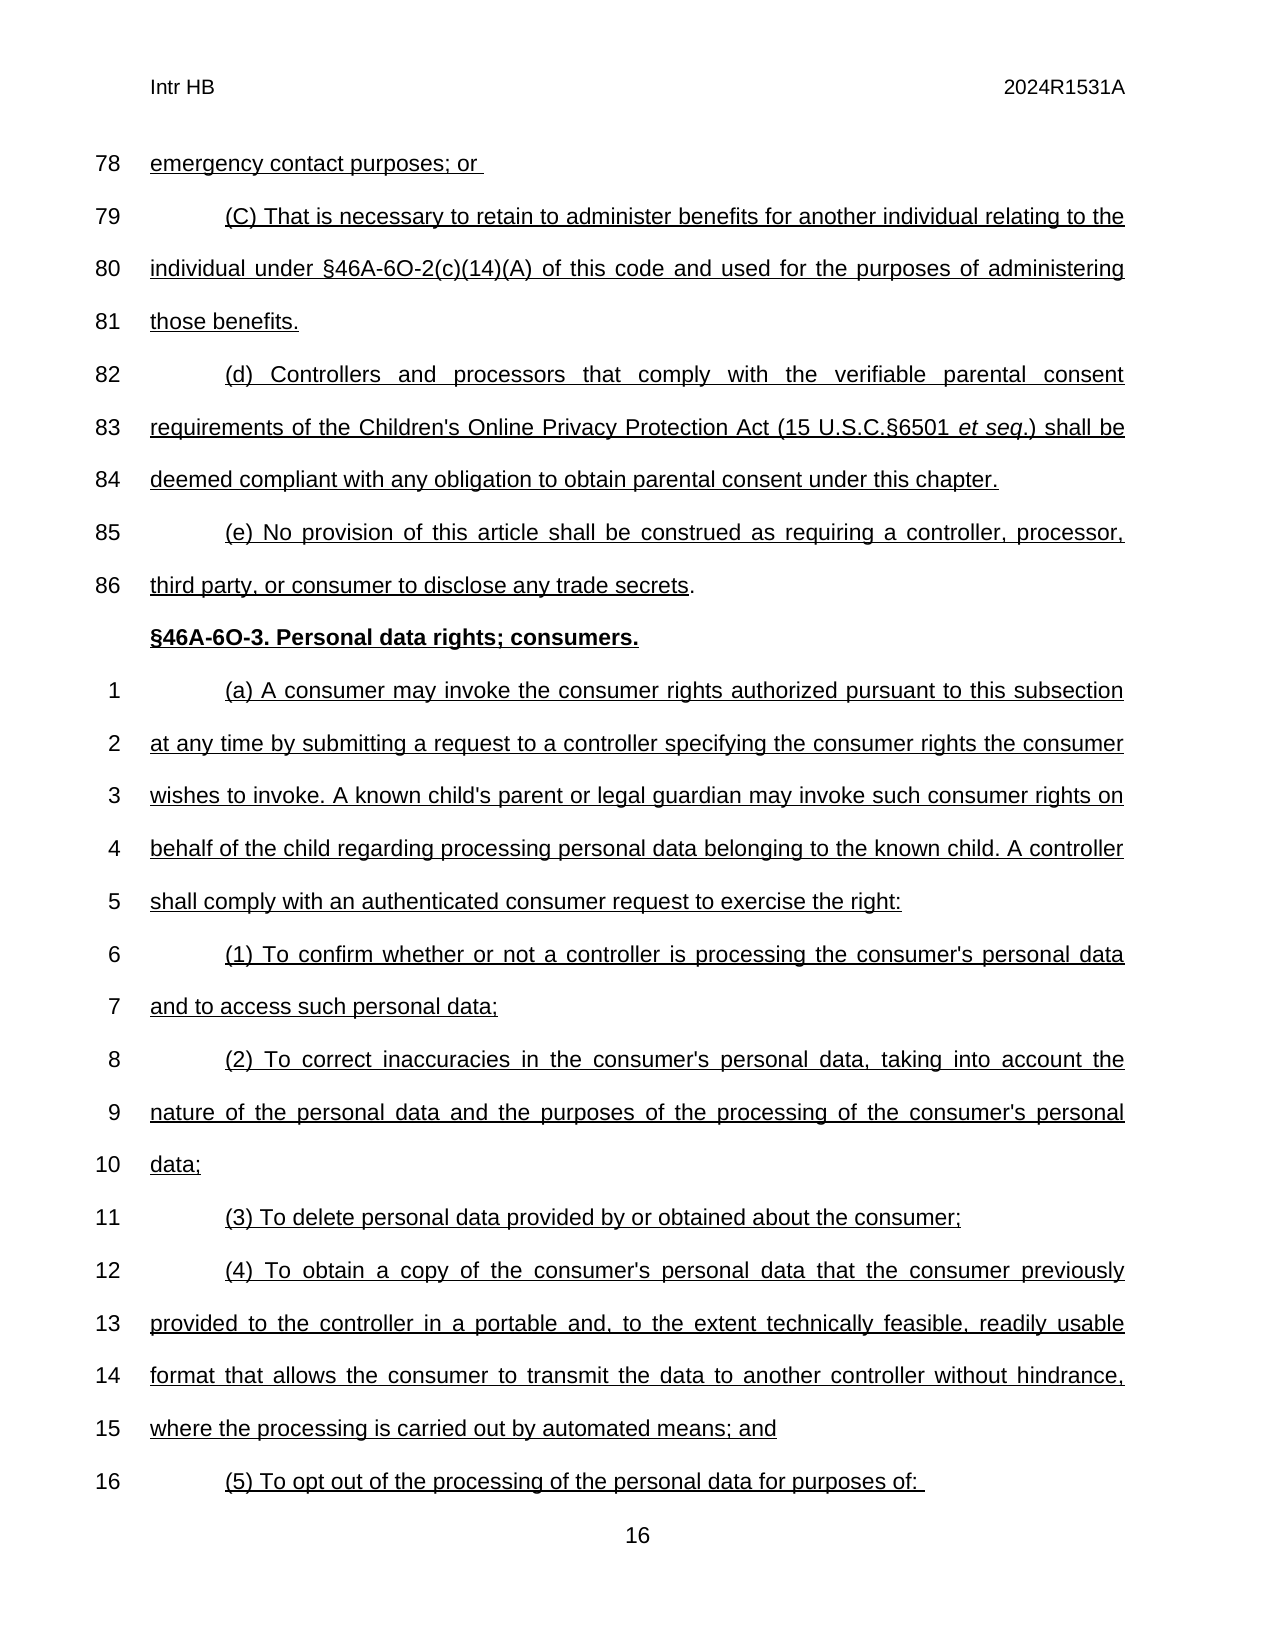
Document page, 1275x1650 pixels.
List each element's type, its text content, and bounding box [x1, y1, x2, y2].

text (4) To obtain a copy of the consumer's personal data that the consumer previously provided to the controller in a portable and, to the extent technically feasible, readily usable format that allows the consumer to transmit the data to another controller without hindrance, where the processing is carried out by automated means; and [150, 1386, 1125, 1441]
text (d) Controllers and processors that comply with the verifiable parental consent requirements of the Children's Online Privacy Protection Act (15 U.S.C.§6501 et seq.) shall be deemed compliant with any obligation to obtain parental consent under this chapter. [150, 438, 1125, 493]
text (d) Controllers and processors that comply with the verifiable parental consent requirements of the Children's Online Privacy Protection Act (15 U.S.C.§6501 et seq.) shall be deemed compliant with any obligation to obtain parental consent under this chapter. [150, 361, 1125, 436]
subtitle §46A-6O-3. Personal data rights; consumers. [150, 624, 1125, 651]
text (5) To opt out of the processing of the personal data for purposes of: [150, 1468, 1125, 1494]
text (C) That is necessary to retain to administer benefits for another individual relating to the individual under §46A-6O-2(c)(14)(A) of this code and used for the purposes of administering those benefits. [150, 203, 1125, 278]
text (4) To obtain a copy of the consumer's personal data that the consumer previously provided to the controller in a portable and, to the extent technically feasible, readily usable format that allows the consumer to transmit the data to another controller without hindrance, where the processing is carried out by automated means; and [150, 1257, 1125, 1332]
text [150, 150, 1125, 176]
text (C) That is necessary to retain to administer benefits for another individual relating to the individual under §46A-6O-2(c)(14)(A) of this code and used for the purposes of administering those benefits. [150, 279, 1125, 334]
text (3) To delete personal data provided by or obtained about the consumer; [150, 1204, 1125, 1231]
text (1) To confirm whether or not a controller is processing the consumer's personal data and to access such personal data; [150, 941, 1125, 1020]
text (4) To obtain a copy of the consumer's personal data that the consumer previously provided to the controller in a portable and, to the extent technically feasible, readily usable format that allows the consumer to transmit the data to another controller without hindrance, where the processing is carried out by automated means; and [150, 1334, 1125, 1385]
text (e) No provision of this article shall be construed as requiring a controller, processor, third party, or consumer to disclose any trade secrets. [150, 519, 1125, 598]
text (2) To correct inaccuracies in the consumer's personal data, taking into account the nature of the personal data and the purposes of the processing of the consumer's personal data; [150, 1046, 1125, 1121]
text (a) A consumer may invoke the consumer rights authorized pursuant to this subsection at any time by submitting a request to a controller specifying the consumer rights the consumer wishes to invoke. A known child's parent or legal guardian may invoke such consumer rights on behalf of the child regarding processing personal data belonging to the known child. A controller shall comply with an authenticated consumer request to exercise the right: [150, 677, 1125, 914]
text (2) To correct inaccuracies in the consumer's personal data, taking into account the nature of the personal data and the purposes of the processing of the consumer's personal data; [150, 1123, 1125, 1178]
